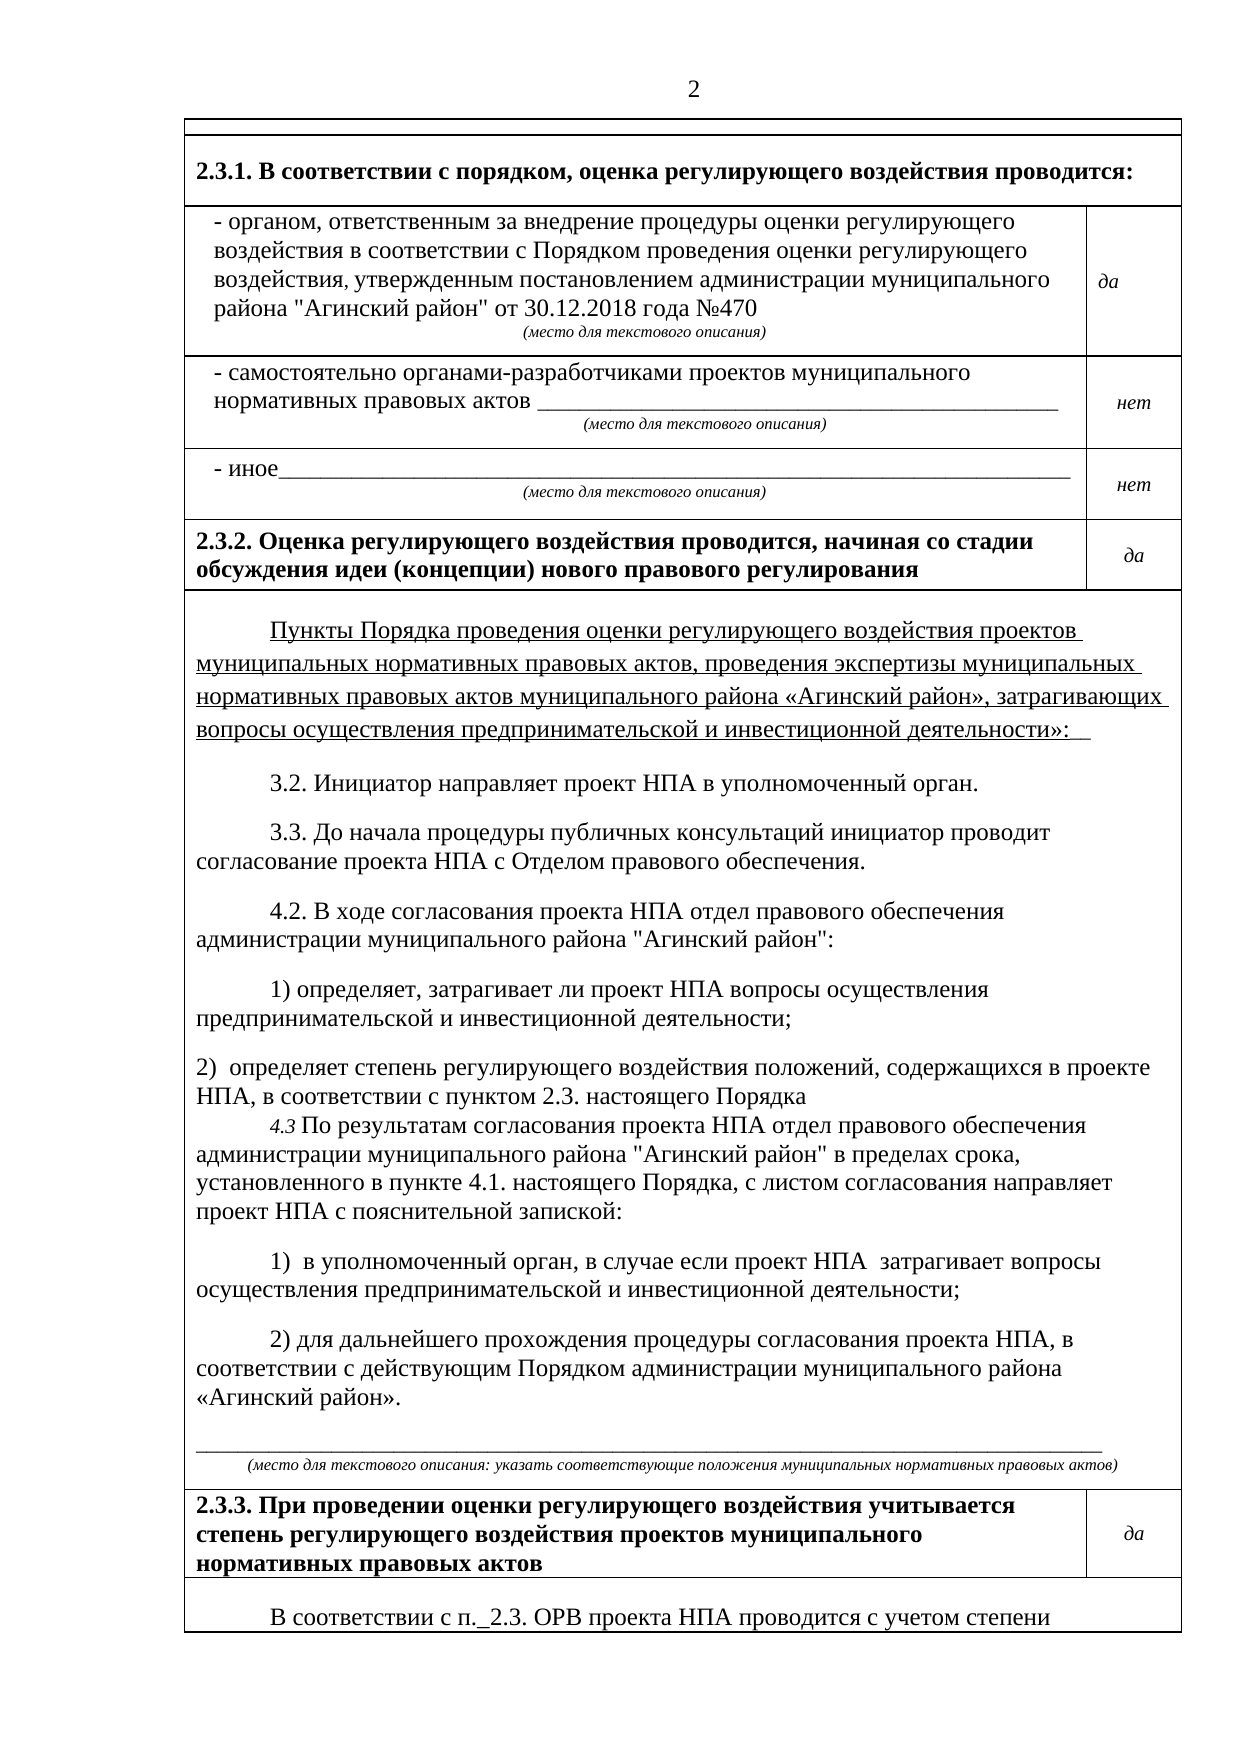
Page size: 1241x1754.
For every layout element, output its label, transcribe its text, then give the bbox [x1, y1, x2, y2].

table_cell да [1087, 207, 1181, 355]
table_cell да [1087, 520, 1181, 589]
table_cell нет [1087, 449, 1181, 518]
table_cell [185, 1578, 1181, 1631]
table_cell да [1087, 1490, 1181, 1577]
table_cell 2.3.1. В соответствии с порядком, оценка регулирующего воздействия проводится: [185, 136, 1181, 205]
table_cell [185, 120, 1181, 134]
table_cell 2.3.3. При проведении оценки регулирующего воздействия учитывается степень регулирующего воздействия проектов муниципального нормативных правовых актов [185, 1490, 1086, 1577]
table_cell - иное____________________________________________________________________________ (место для текстового описания) [185, 449, 1086, 518]
table_cell - органом, ответственным за внедрение процедуры оценки регулирующего воздействия в соответствии с Порядком проведения оценки регулирующего воздействия, утвержденным постановлением администрации муниципального района "Агинский район" от 30.12.2018 года №470 (место для текстового описания) [185, 207, 1086, 355]
table_cell Пункты Порядка проведения оценки регулирующего воздействия проектов муниципальных нормативных правовых актов, проведения экспертизы муниципальных нормативных правовых актов муниципального района «Агинский район», затрагивающих вопросы осуществления предпринимательской и инвестиционной деятельности»:__ 3.2. Инициатор направляет проект НПА в уполномоченный орган. 3.3. До начала процедуры публичных консультаций инициатор проводит согласование проекта НПА с Отделом правового обеспечения. 4.2. В ходе согласования проекта НПА отдел правового обеспечения администрации муниципального района "Агинский район": 1) определяет, затрагивает ли проект НПА вопросы осуществления предпринимательской и инвестиционной деятельности; 2) определяет степень регулирующего воздействия положений, содержащихся в проекте НПА, в соответствии с пунктом 2.3. настоящего Порядка 4.3 По результатам согласования проекта НПА отдел правового обеспечения администрации муниципального района "Агинский район" в пределах срока, установленного в пункте 4.1. настоящего Порядка, с листом согласования направляет проект НПА с пояснительной запиской: 1) в уполномоченный орган, в случае если проект НПА затрагивает вопросы осуществления предпринимательской и инвестиционной деятельности; 2) для дальнейшего прохождения процедуры согласования проекта НПА, в соответствии с действующим Порядком администрации муниципального района «Агинский район». _______________________________________________________________________________________ (место для текстового описания: указать соответствующие положения муниципальных нормативных правовых актов) [185, 591, 1181, 1489]
table_cell 2.3.2. Оценка регулирующего воздействия проводится, начиная со стадии обсуждения идеи (концепции) нового правового регулирования [185, 520, 1086, 589]
table_cell нет [1087, 357, 1181, 448]
table_cell - самостоятельно органами-разработчиками проектов муниципального нормативных правовых актов __________________________________________________ (место для текстового описания) [185, 357, 1086, 448]
